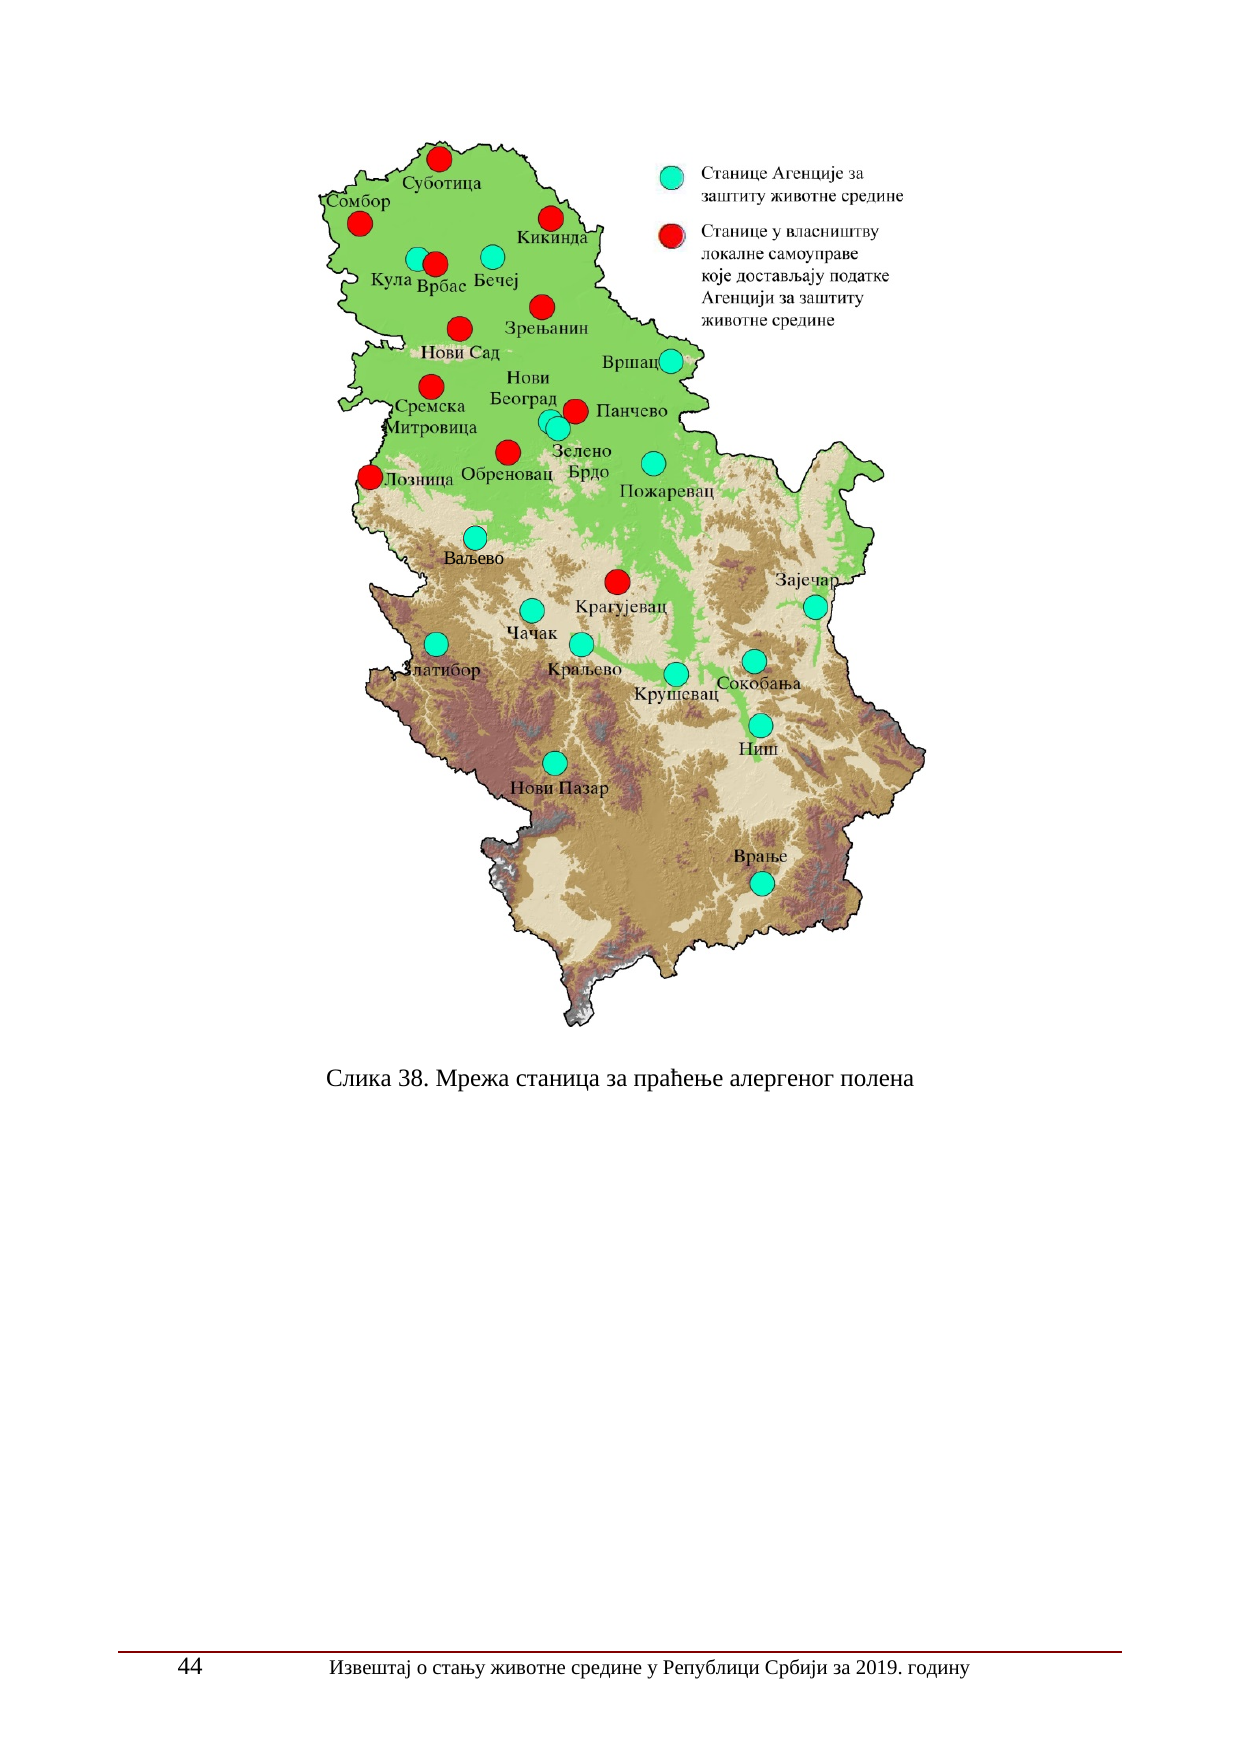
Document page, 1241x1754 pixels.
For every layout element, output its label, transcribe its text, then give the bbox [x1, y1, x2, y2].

table_header [107, 118, 1133, 1048]
table_cell Слика 38. Мрежа станица за праћење алергеног полена [107, 1048, 1133, 1106]
